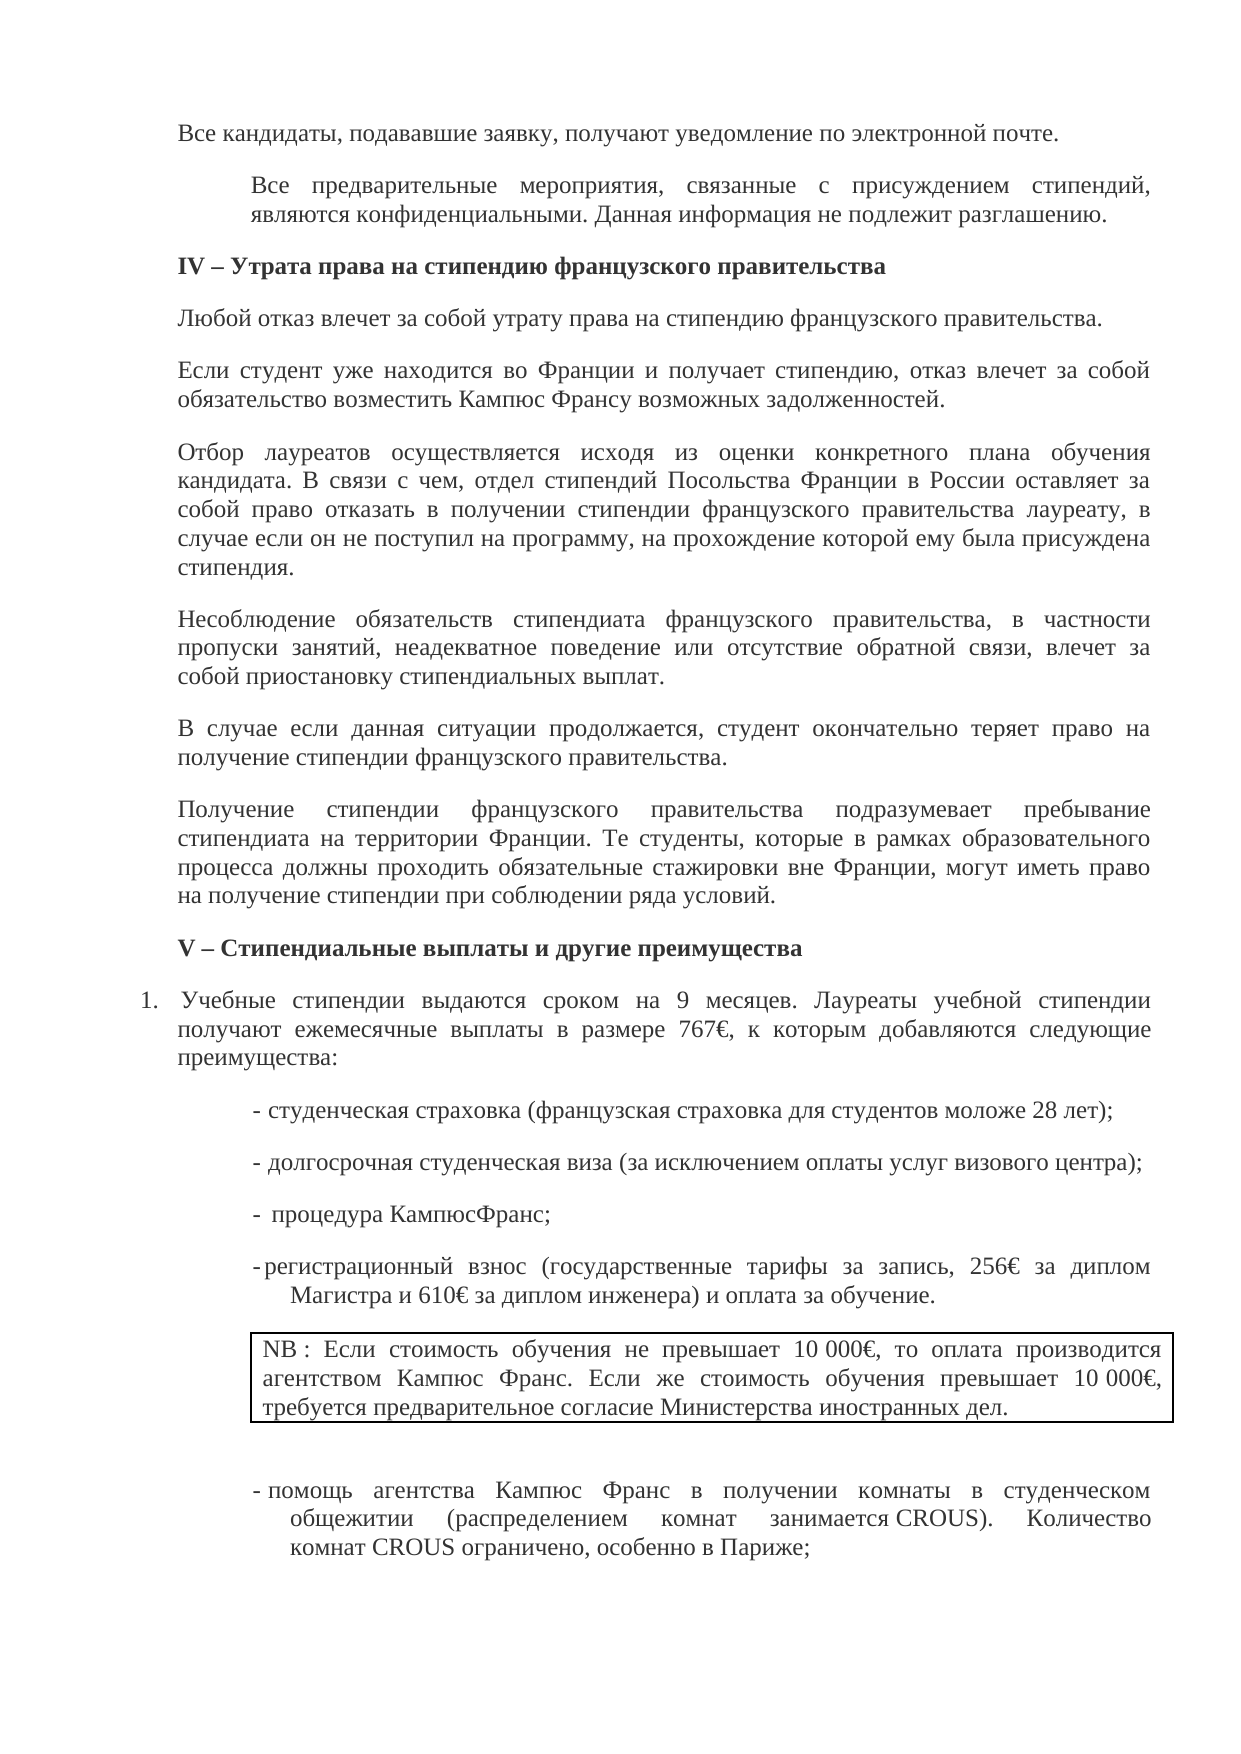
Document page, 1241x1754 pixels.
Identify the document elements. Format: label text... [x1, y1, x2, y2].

text - студенческая страховка (французская страховка для студентов моложе 28 лет); [252, 1095, 1152, 1123]
text В случае если данная ситуации продолжается, студент окончательно теряет право на получение стипендии французского правительства. [177, 713, 1152, 771]
text Если студент уже находится во Франции и получает стипендию, отказ влечет за собой обязательство возместить Кампюс Франсу возможных задолженностей. [177, 356, 1152, 413]
text - регистрационный взнос (государственные тарифы за запись, 256€ за диплом Магистра и 610€ за диплом инженера) и оплата за обучение. [252, 1251, 1152, 1309]
text Получение стипендии французского правительства подразумевает пребывание стипендиата на территории Франции. Те студенты, которые в рамках образовательного процесса должны проходить обязательные стажировки вне Франции, могут иметь право на получение стипендии при соблюдении ряда условий. [177, 794, 1152, 909]
text IV – Утрата права на стипендию французского правительства [177, 251, 1152, 280]
text Отбор лауреатов осуществляется исходя из оценки конкретного плана обучения кандидата. В связи с чем, отдел стипендий Посольства Франции в России оставляет за собой право отказать в получении стипендии французского правительства лауреату, в случае если он не поступил на программу, на прохождение которой ему была присуждена стипендия. [177, 437, 1152, 580]
text Все кандидаты, подававшие заявку, получают уведомление по электронной почте. [177, 118, 1152, 147]
text V – Стипендиальные выплаты и другие преимущества [177, 933, 1152, 962]
text - долгосрочная студенческая виза (за исключением оплаты услуг визового центра); [252, 1147, 1152, 1176]
text - процедура КампюсФранс; [252, 1199, 1152, 1228]
text Любой отказ влечет за собой утрату права на стипендию французского правительства. [177, 303, 1152, 332]
text Все предварительные мероприятия, связанные с присуждением стипендий, являются конфиденциальными. Данная информация не подлежит разглашению. [251, 170, 1152, 228]
text - помощь агентства Кампюс Франс в получении комнаты в студенческом общежитии (распределением комнат занимается CROUS). Количество комнат CROUS ограничено, особенно в Париже; [252, 1475, 1152, 1561]
text Несоблюдение обязательств стипендиата французского правительства, в частности пропуски занятий, неадекватное поведение или отсутствие обратной связи, влечет за собой приостановку стипендиальных выплат. [177, 604, 1152, 690]
table_header NB : Если стоимость обучения не превышает 10 000€, то оплата производится агентством Кампюс Франс. Если же стоимость обучения превышает 10 000€, требуется предварительное согласие Министерства иностранных дел. [252, 1334, 1172, 1421]
text 1. Учебные стипендии выдаются сроком на 9 месяцев. Лауреаты учебной стипендии получают ежемесячные выплаты в размере 767€, к которым добавляются следующие преимущества: [140, 985, 1152, 1071]
